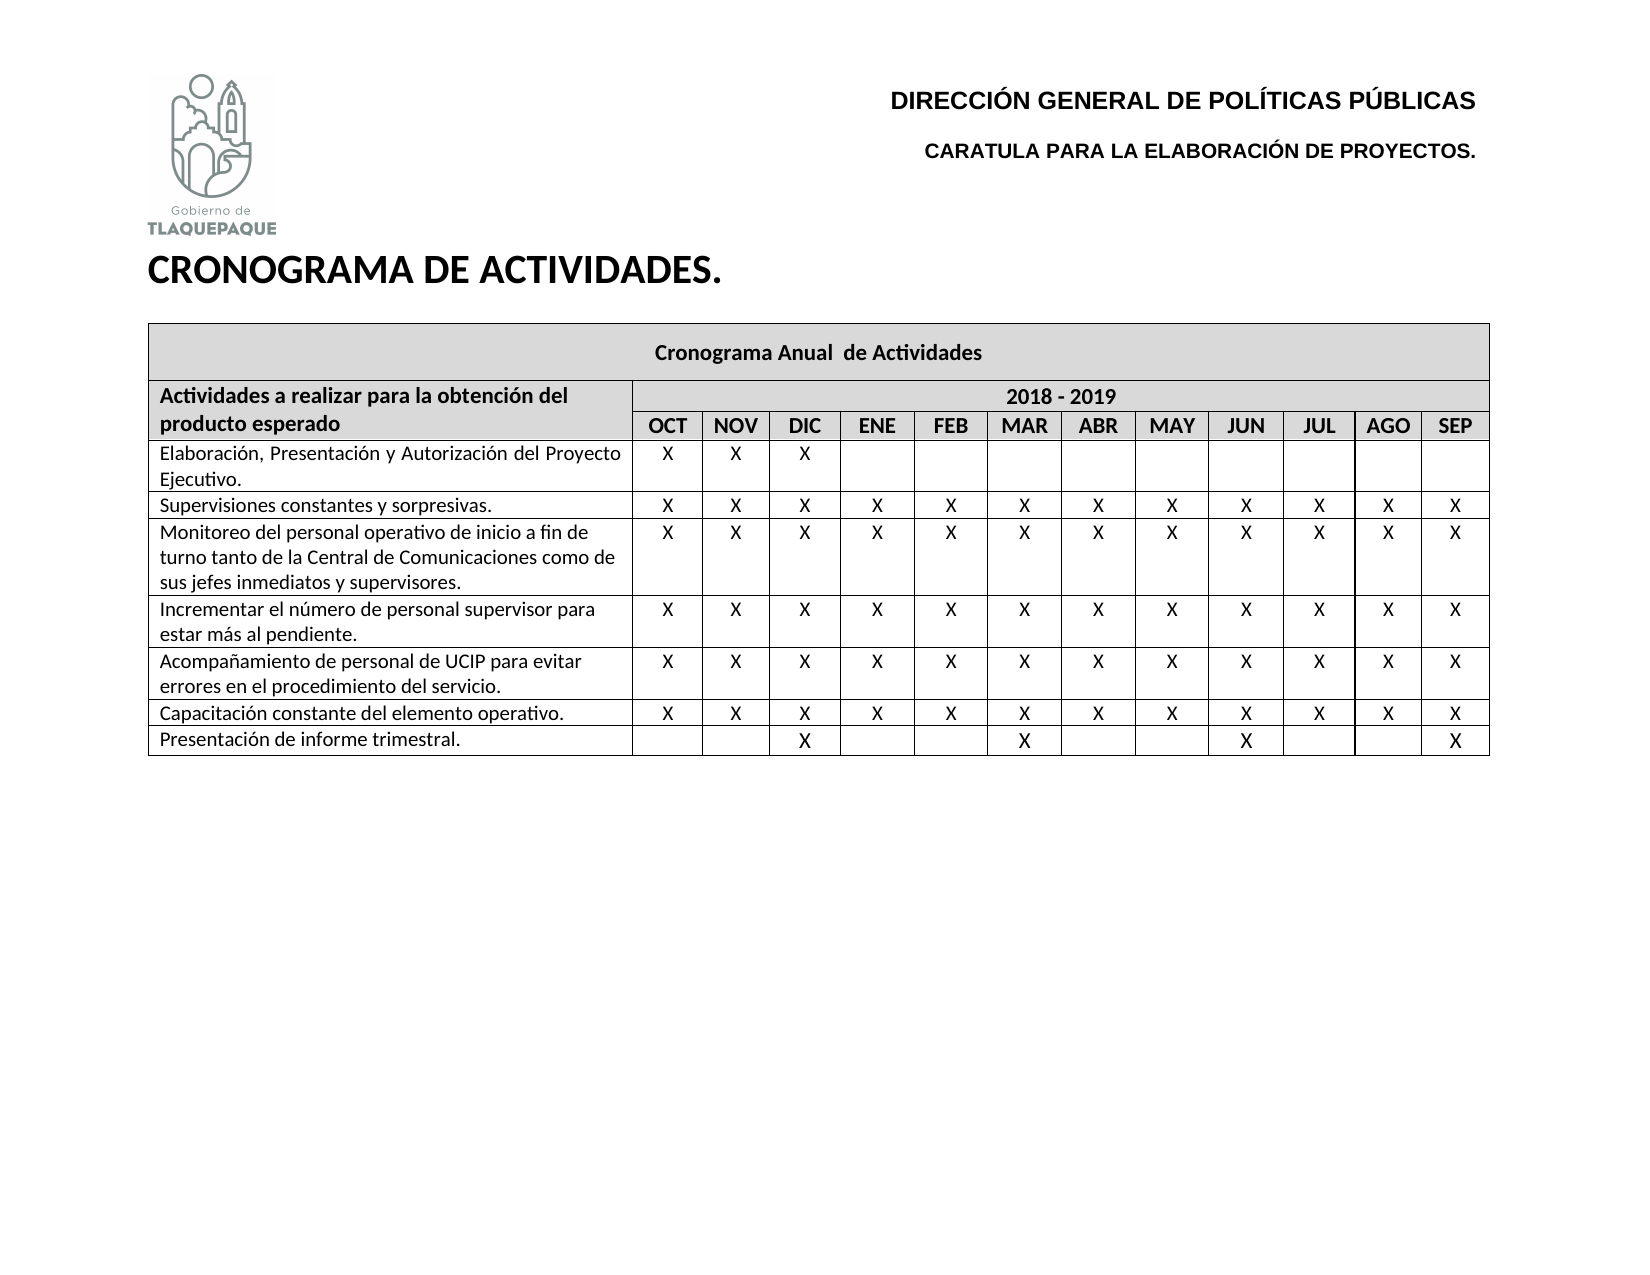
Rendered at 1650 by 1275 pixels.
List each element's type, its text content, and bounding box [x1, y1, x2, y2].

table_cell X [770, 700, 840, 725]
table_cell X [988, 519, 1061, 595]
table_cell X [703, 519, 769, 595]
table_cell X [1284, 700, 1354, 725]
table_cell X [841, 596, 914, 647]
table_cell X [1284, 596, 1354, 647]
table_cell X [1356, 648, 1421, 699]
table_cell X [1284, 492, 1354, 518]
table_cell Incrementar el número de personal supervisor para estar más al pendiente. [149, 596, 632, 647]
table_cell X [841, 492, 914, 518]
table_cell X [1356, 519, 1421, 595]
table_cell [1356, 441, 1421, 491]
table_cell [1062, 441, 1135, 491]
table_cell X [770, 726, 840, 754]
table_cell X [988, 596, 1061, 647]
table_cell X [1356, 492, 1421, 518]
picture [147, 74, 276, 236]
table_cell X [1062, 700, 1135, 725]
table_cell Acompañamiento de personal de UCIP para evitar errores en el procedimiento del servicio. [149, 648, 632, 699]
table_header Cronograma Anual de Actividades [149, 324, 1489, 380]
table_cell X [988, 492, 1061, 518]
table_cell [915, 441, 987, 491]
table_cell X [703, 441, 769, 491]
table_cell X [988, 726, 1061, 754]
table_cell MAR [988, 412, 1061, 439]
table_cell X [988, 700, 1061, 725]
table_cell X [1209, 596, 1283, 647]
table_cell X [1062, 596, 1135, 647]
table_cell X [1136, 492, 1208, 518]
table_cell X [1422, 648, 1489, 699]
table_cell X [1422, 519, 1489, 595]
table_cell X [1062, 519, 1135, 595]
table_cell X [1136, 648, 1208, 699]
table_cell X [770, 441, 840, 491]
table_cell X [703, 492, 769, 518]
table_cell X [1062, 648, 1135, 699]
table_cell X [1422, 492, 1489, 518]
table_cell [1209, 441, 1283, 491]
table_cell Elaboración, Presentación y Autorización del Proyecto Ejecutivo. [149, 441, 632, 491]
table_cell [841, 726, 914, 754]
table_cell X [1422, 700, 1489, 725]
table_cell 2018 - 2019 [633, 381, 1489, 411]
table_cell X [1284, 648, 1354, 699]
table_cell X [915, 492, 987, 518]
table_cell OCT [633, 412, 702, 439]
text CRONOGRAMA DE ACTIVIDADES. [148, 243, 1502, 294]
table_cell [915, 726, 987, 754]
table_cell ABR [1062, 412, 1135, 439]
table_cell X [915, 648, 987, 699]
table_cell X [841, 648, 914, 699]
table_cell X [841, 700, 914, 725]
table_cell X [1209, 492, 1283, 518]
table_cell X [770, 519, 840, 595]
table_cell [1284, 441, 1354, 491]
table_cell [1062, 726, 1135, 754]
table_cell JUL [1284, 412, 1354, 439]
table_cell X [633, 519, 702, 595]
table_cell X [703, 648, 769, 699]
table_cell [841, 441, 914, 491]
table_cell MAY [1136, 412, 1208, 439]
table_cell X [1209, 648, 1283, 699]
table_cell [1136, 726, 1208, 754]
table_cell SEP [1422, 412, 1489, 439]
table_cell X [633, 441, 702, 491]
table_cell X [1209, 700, 1283, 725]
table_cell X [1422, 596, 1489, 647]
table_cell X [915, 519, 987, 595]
table_cell Monitoreo del personal operativo de inicio a fin de turno tanto de la Central de Comunicaciones como de sus jefes inmediatos y supervisores. [149, 519, 632, 595]
table_cell X [988, 648, 1061, 699]
table_cell X [1284, 519, 1354, 595]
table_cell X [633, 492, 702, 518]
table_cell Capacitación constante del elemento operativo. [149, 700, 632, 725]
table_cell [988, 441, 1061, 491]
table_cell X [1209, 726, 1283, 754]
table_cell X [770, 596, 840, 647]
table_cell X [841, 519, 914, 595]
table_cell X [1062, 492, 1135, 518]
table_cell X [1136, 700, 1208, 725]
table_cell X [703, 596, 769, 647]
table_cell [1422, 441, 1489, 491]
table_cell X [1356, 700, 1421, 725]
table_cell X [1356, 596, 1421, 647]
table_cell Supervisiones constantes y sorpresivas. [149, 492, 632, 518]
table_cell [1356, 726, 1421, 754]
table_cell X [633, 700, 702, 725]
table_cell X [633, 596, 702, 647]
table_cell FEB [915, 412, 987, 439]
table_cell X [915, 596, 987, 647]
table_cell NOV [703, 412, 769, 439]
table_cell AGO [1356, 412, 1421, 439]
table_cell X [1136, 596, 1208, 647]
table_cell X [1422, 726, 1489, 754]
table_cell [1136, 441, 1208, 491]
table_cell X [1209, 519, 1283, 595]
table_cell JUN [1209, 412, 1283, 439]
table_cell [703, 726, 769, 754]
table_cell X [915, 700, 987, 725]
table_cell [1284, 726, 1354, 754]
table_cell Actividades a realizar para la obtención del producto esperado [149, 381, 632, 439]
table_cell DIC [770, 412, 840, 439]
table_cell Presentación de informe trimestral. [149, 726, 632, 754]
table_cell ENE [841, 412, 914, 439]
table_cell X [1136, 519, 1208, 595]
table_cell X [770, 492, 840, 518]
table_cell X [770, 648, 840, 699]
table_cell X [633, 648, 702, 699]
table_cell X [703, 700, 769, 725]
table_cell [633, 726, 702, 754]
